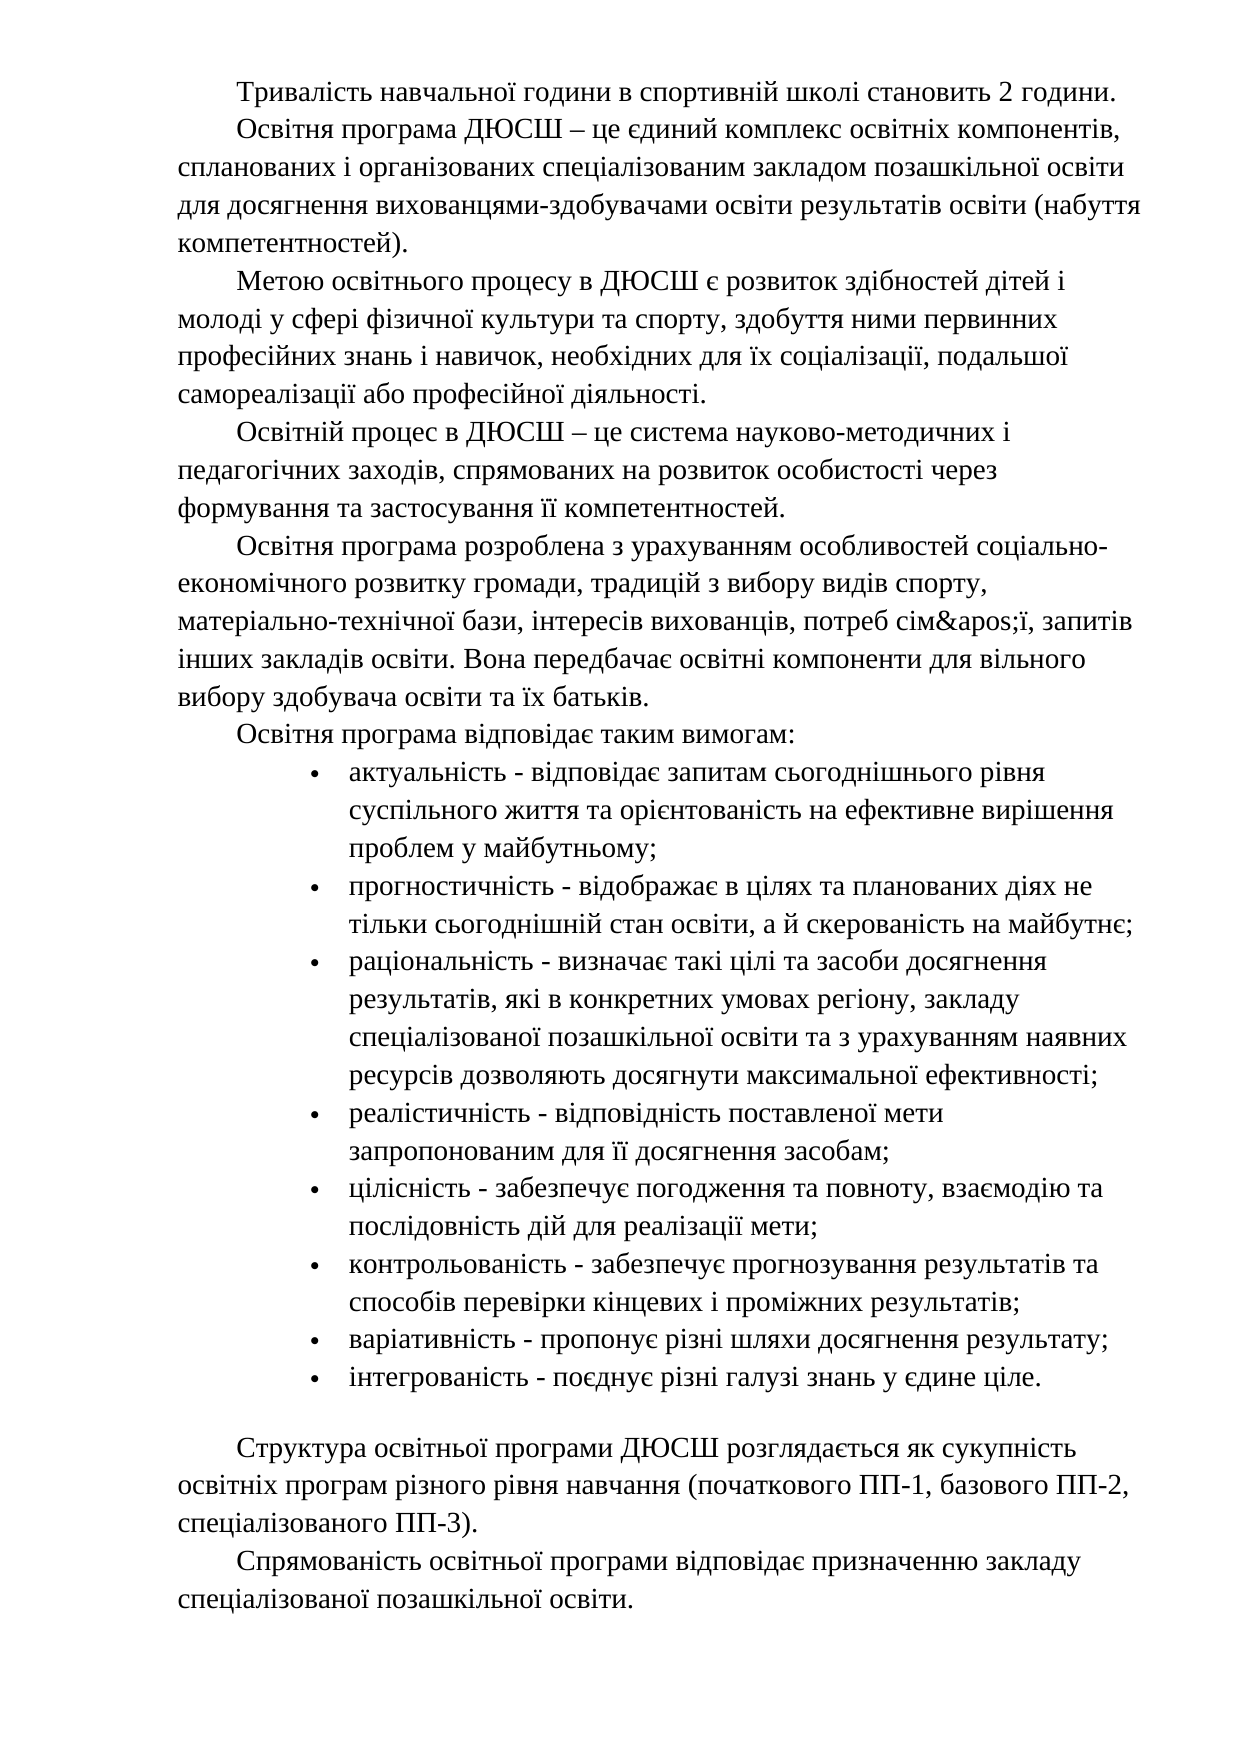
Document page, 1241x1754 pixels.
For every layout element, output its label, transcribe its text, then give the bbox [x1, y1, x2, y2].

text Структура освітньої програми ДЮСШ розглядається як сукупність освітніх програм різного рівня навчання (початкового ПП-1, базового ПП-2, спеціалізованого ПП-3). [177, 1430, 1152, 1539]
text Метою освітнього процесу в ДЮСШ є розвиток здібностей дітей і молоді у сфері фізичної культури та спорту, здобуття ними первинних професійних знань і навичок, необхідних для їх соціалізації, подальшої самореалізації або професійної діяльності. [177, 263, 1152, 410]
list варіативність - пропонує різні шляхи досягнення результату; [311, 1322, 1152, 1355]
list реалістичність - відповідність поставленої мети запропонованим для її досягнення засобам; [311, 1095, 1152, 1166]
list цілісність - забезпечує погодження та повноту, взаємодію та послідовність дій для реалізації мети; [311, 1170, 1152, 1242]
list прогностичність - відображає в цілях та планованих діях не тільки сьогоднішній стан освіти, а й скерованість на майбутнє; [311, 868, 1152, 939]
list контрольованість - забезпечує прогнозування результатів та способів перевірки кінцевих і проміжних результатів; [311, 1246, 1152, 1317]
text Освітня програма ДЮСШ – це єдиний комплекс освітніх компонентів, спланованих і організованих спеціалізованим закладом позашкільної освіти для досягнення вихованцями-здобувачами освіти результатів освіти (набуття компетентностей). [177, 112, 1152, 259]
text Освітня програма відповідає таким вимогам: [177, 717, 1152, 750]
list актуальність - відповідає запитам сьогоднішнього рівня суспільного життя та орієнтованість на ефективне вирішення проблем у майбутньому; [311, 754, 1152, 864]
text Освітня програма розроблена з урахуванням особливостей соціально-економічного розвитку громади, традицій з вибору видів спорту, матеріально-технічної бази, інтересів вихованців, потреб сім&apos;ї, запитів інших закладів освіти. Вона передбачає освітні компоненти для вільного вибору здобувача освіти та їх батьків. [177, 528, 1152, 712]
list інтегрованість - поєднує різні галузі знань у єдине ціле. [311, 1359, 1152, 1393]
text Освітній процес в ДЮСШ – це система науково-методичних і педагогічних заходів, спрямованих на розвиток особистості через формування та застосування її компетентностей. [177, 414, 1152, 523]
text Спрямованість освітньої програми відповідає призначенню закладу спеціалізованої позашкільної освіти. [177, 1543, 1152, 1614]
list раціональність - визначає такі цілі та засоби досягнення результатів, які в конкретних умовах регіону, закладу спеціалізованої позашкільної освіти та з урахуванням наявних ресурсів дозволяють досягнути максимальної ефективності; [311, 943, 1152, 1091]
text Тривалість навчальної години в спортивній школі становить 2 години. [177, 74, 1152, 107]
